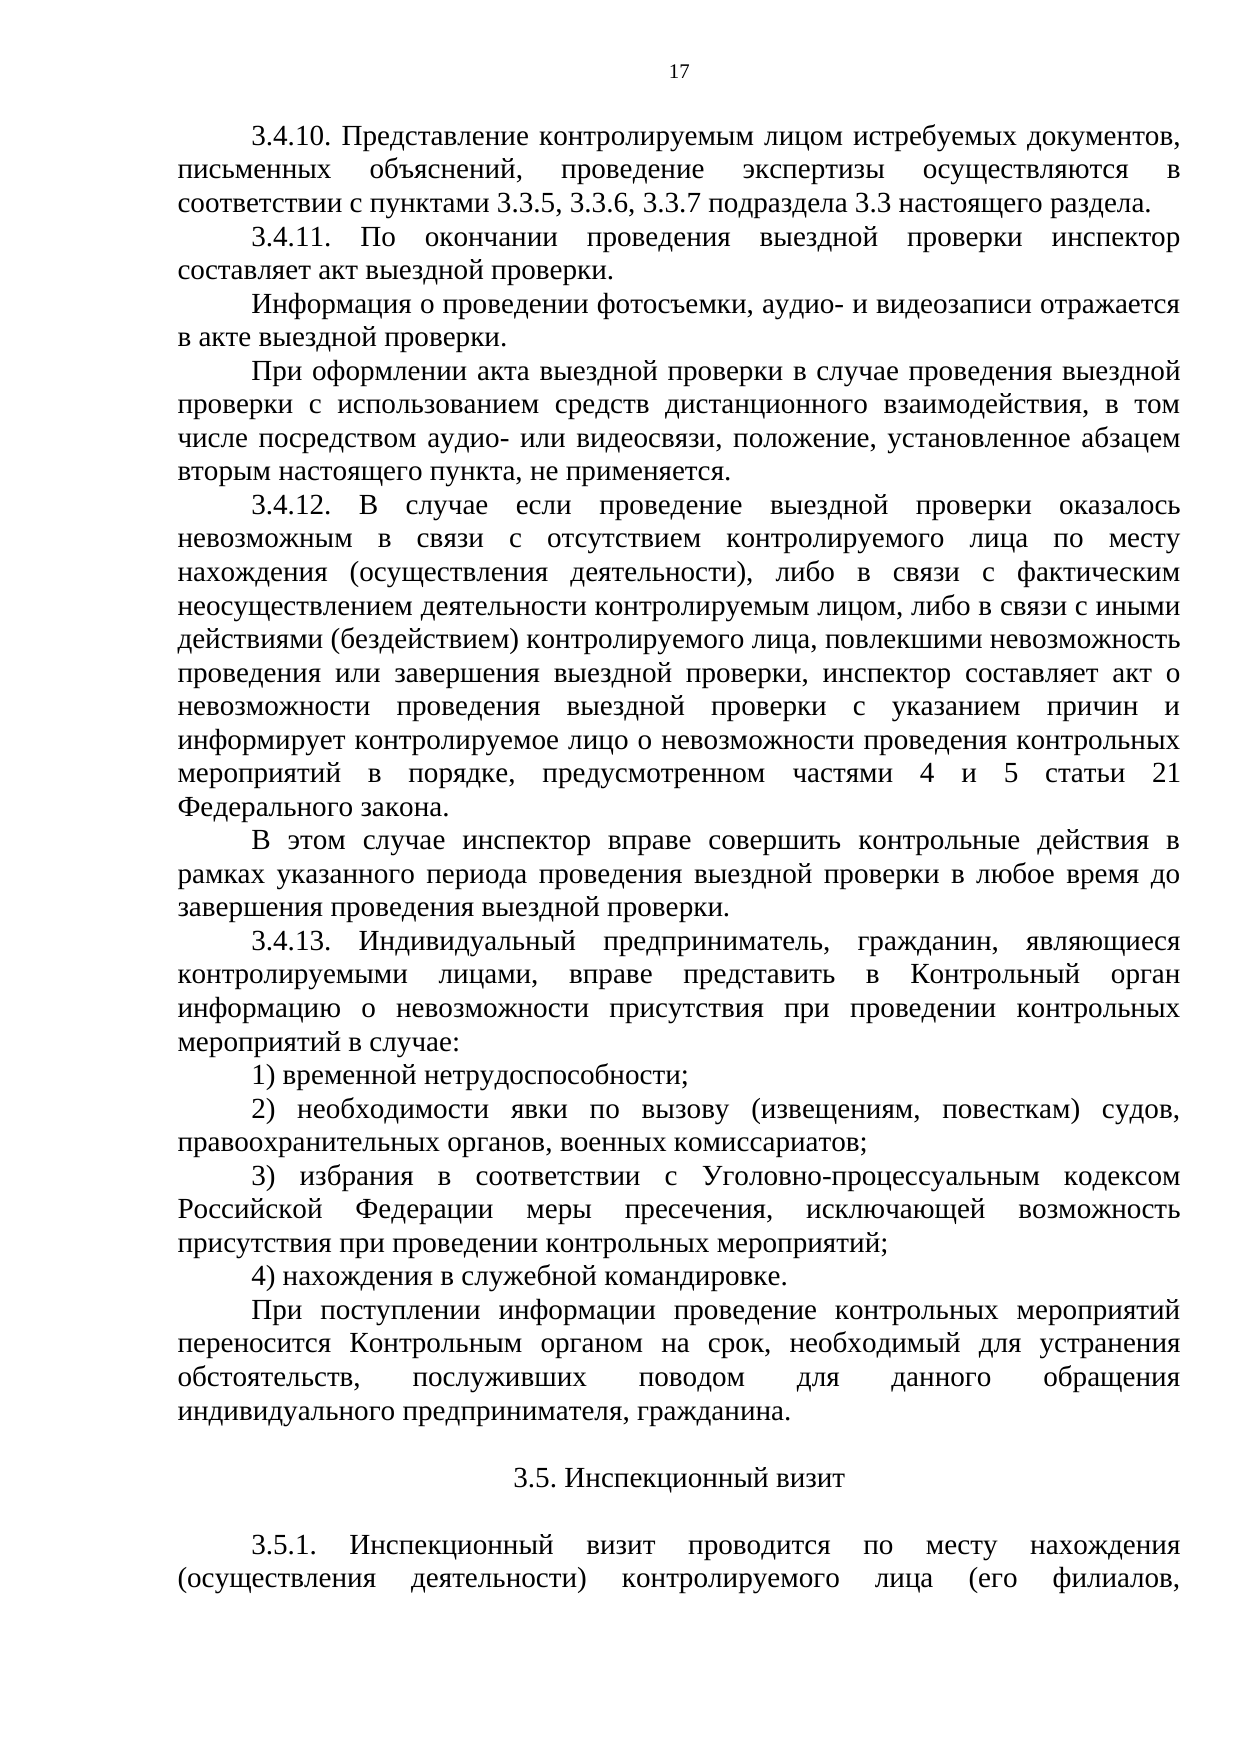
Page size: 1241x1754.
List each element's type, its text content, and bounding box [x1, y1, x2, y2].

list В этом случае инспектор вправе совершить контрольные действия в рамках указанного периода проведения выездной проверки в любое время до завершения проведения выездной проверки. [177, 822, 1181, 923]
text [177, 1527, 1181, 1594]
text При оформлении акта выездной проверки в случае проведения выездной проверки с использованием средств дистанционного взаимодействия, в том числе посредством аудио- или видеосвязи, положение, установленное абзацем вторым настоящего пункта, не применяется. [177, 353, 1181, 487]
text 4) нахождения в служебной командировке. [177, 1258, 1181, 1292]
text 3.5. Инспекционный визит [177, 1460, 1181, 1493]
text При поступлении информации проведение контрольных мероприятий переносится Контрольным органом на срок, необходимый для устранения обстоятельств, послуживших поводом для данного обращения индивидуального предпринимателя, гражданина. [177, 1292, 1181, 1426]
list 3.4.13. Индивидуальный предприниматель, гражданин, являющиеся контролируемыми лицами, вправе представить в Контрольный орган информацию о невозможности присутствия при проведении контрольных мероприятий в случае: [177, 923, 1181, 1057]
text 3) избрания в соответствии с Уголовно-процессуальным кодексом Российской Федерации меры пресечения, исключающей возможность присутствия при проведении контрольных мероприятий; [177, 1158, 1181, 1258]
text 3.4.10. Представление контролируемым лицом истребуемых документов, письменных объяснений, проведение экспертизы осуществляются в соответствии с пунктами 3.3.5, 3.3.6, 3.3.7 подраздела 3.3 настоящего раздела. [177, 118, 1181, 219]
text 2) необходимости явки по вызову (извещениям, повесткам) судов, правоохранительных органов, военных комиссариатов; [177, 1091, 1181, 1158]
list 3.4.12. В случае если проведение выездной проверки оказалось невозможным в связи с отсутствием контролируемого лица по месту нахождения (осуществления деятельности), либо в связи с фактическим неосуществлением деятельности контролируемым лицом, либо в связи с иными действиями (бездействием) контролируемого лица, повлекшими невозможность проведения или завершения выездной проверки, инспектор составляет акт о невозможности проведения выездной проверки с указанием причин и информирует контролируемое лицо о невозможности проведения контрольных мероприятий в порядке, предусмотренном частями 4 и 5 статьи 21 Федерального закона. [177, 487, 1181, 822]
text Информация о проведении фотосъемки, аудио- и видеозаписи отражается в акте выездной проверки. [177, 286, 1181, 353]
text 1) временной нетрудоспособности; [177, 1057, 1181, 1091]
text 3.4.11. По окончании проведения выездной проверки инспектор составляет акт выездной проверки. [177, 219, 1181, 286]
